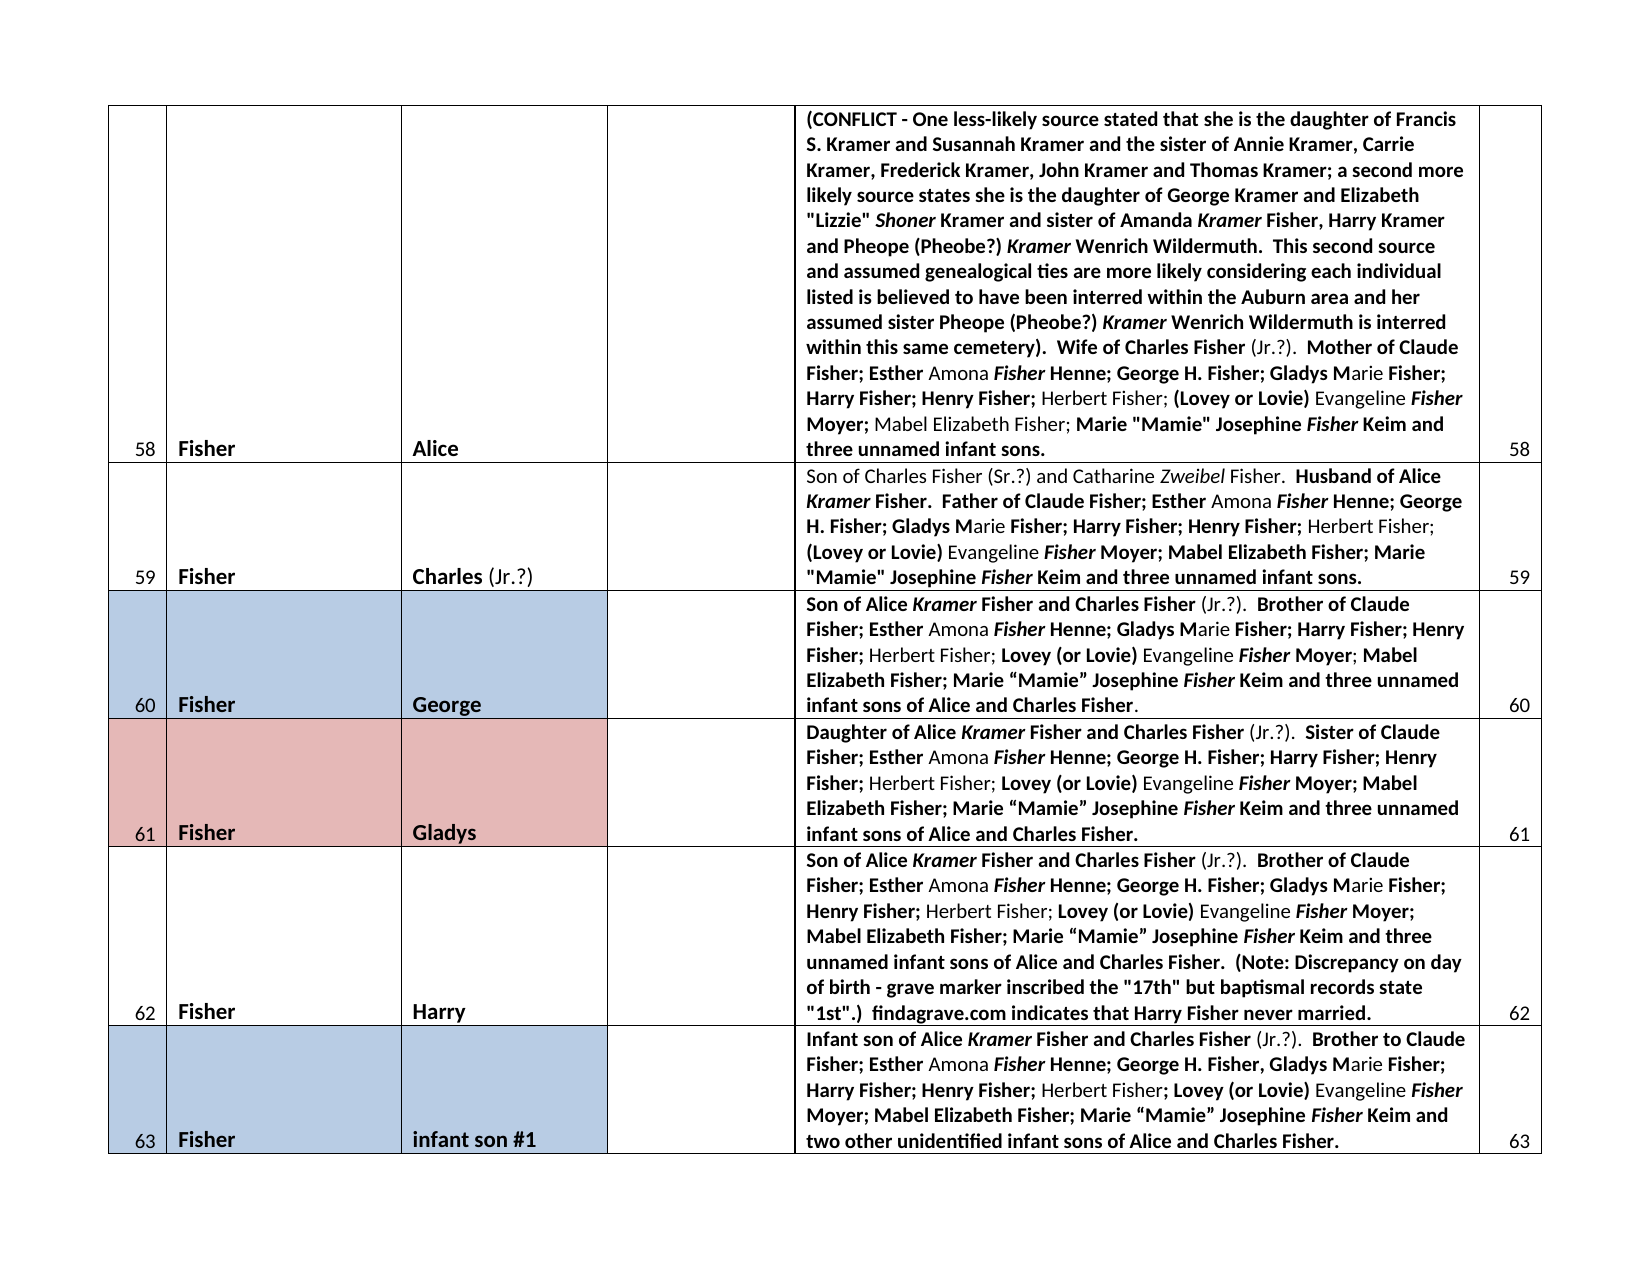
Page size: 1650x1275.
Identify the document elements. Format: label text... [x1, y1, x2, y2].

table_cell Son of Charles Fisher (Sr.?) and Catharine Zweibel Fisher. Husband of Alice Kramer Fisher. Father of Claude Fisher; Esther Amona Fisher Henne; George H. Fisher; Gladys Marie Fisher; Harry Fisher; Henry Fisher; Herbert Fisher; (Lovey or Lovie) Evangeline Fisher Moyer; Mabel Elizabeth Fisher; Marie "Mamie" Josephine Fisher Keim and three unnamed infant sons. [796, 463, 1479, 590]
table_cell 58 [1480, 106, 1541, 462]
table_cell 60 [1480, 591, 1541, 718]
table_cell [608, 847, 794, 1025]
table_cell 62 [1480, 847, 1541, 1025]
table_cell 63 [109, 1026, 166, 1153]
table_cell Alice [402, 106, 607, 462]
table_cell 59 [109, 463, 166, 590]
table_cell 62 [109, 847, 166, 1025]
table_cell Fisher [167, 106, 401, 462]
table_cell [608, 1026, 794, 1153]
table_cell 63 [1480, 1026, 1541, 1153]
table_cell 59 [1480, 463, 1541, 590]
table_cell [608, 463, 794, 590]
table_cell infant son #1 [402, 1026, 607, 1153]
table_cell [608, 591, 794, 718]
table_cell Gladys [402, 719, 607, 846]
table_cell Fisher [167, 719, 401, 846]
table_cell 60 [109, 591, 166, 718]
table_cell George [402, 591, 607, 718]
table_cell Harry [402, 847, 607, 1025]
table_cell [608, 719, 794, 846]
table_cell (CONFLICT - One less-likely source stated that she is the daughter of Francis S. Kramer and Susannah Kramer and the sister of Annie Kramer, Carrie Kramer, Frederick Kramer, John Kramer and Thomas Kramer; a second more likely source states she is the daughter of George Kramer and Elizabeth "Lizzie" Shoner Kramer and sister of Amanda Kramer Fisher, Harry Kramer and Pheope (Pheobe?) Kramer Wenrich Wildermuth. This second source and assumed genealogical ties are more likely considering each individual listed is believed to have been interred within the Auburn area and her assumed sister Pheope (Pheobe?) Kramer Wenrich Wildermuth is interred within this same cemetery). Wife of Charles Fisher (Jr.?). Mother of Claude Fisher; Esther Amona Fisher Henne; George H. Fisher; Gladys Marie Fisher; Harry Fisher; Henry Fisher; Herbert Fisher; (Lovey or Lovie) Evangeline Fisher Moyer; Mabel Elizabeth Fisher; Marie "Mamie" Josephine Fisher Keim and three unnamed infant sons. [796, 106, 1479, 462]
table_cell Charles (Jr.?) [402, 463, 607, 590]
table_cell Daughter of Alice Kramer Fisher and Charles Fisher (Jr.?). Sister of Claude Fisher; Esther Amona Fisher Henne; George H. Fisher; Harry Fisher; Henry Fisher; Herbert Fisher; Lovey (or Lovie) Evangeline Fisher Moyer; Mabel Elizabeth Fisher; Marie “Mamie” Josephine Fisher Keim and three unnamed infant sons of Alice and Charles Fisher. [796, 719, 1479, 846]
table_cell Son of Alice Kramer Fisher and Charles Fisher (Jr.?). Brother of Claude Fisher; Esther Amona Fisher Henne; Gladys Marie Fisher; Harry Fisher; Henry Fisher; Herbert Fisher; Lovey (or Lovie) Evangeline Fisher Moyer; Mabel Elizabeth Fisher; Marie “Mamie” Josephine Fisher Keim and three unnamed infant sons of Alice and Charles Fisher. [796, 591, 1479, 718]
table_cell 58 [109, 106, 166, 462]
table_cell Son of Alice Kramer Fisher and Charles Fisher (Jr.?). Brother of Claude Fisher; Esther Amona Fisher Henne; George H. Fisher; Gladys Marie Fisher; Henry Fisher; Herbert Fisher; Lovey (or Lovie) Evangeline Fisher Moyer; Mabel Elizabeth Fisher; Marie “Mamie” Josephine Fisher Keim and three unnamed infant sons of Alice and Charles Fisher. (Note: Discrepancy on day of birth - grave marker inscribed the "17th" but baptismal records state "1st".) findagrave.com indicates that Harry Fisher never married. [796, 847, 1479, 1025]
table_cell 61 [1480, 719, 1541, 846]
table_cell Fisher [167, 591, 401, 718]
table_cell Fisher [167, 463, 401, 590]
table_cell [608, 106, 794, 462]
table_cell Infant son of Alice Kramer Fisher and Charles Fisher (Jr.?). Brother to Claude Fisher; Esther Amona Fisher Henne; George H. Fisher, Gladys Marie Fisher; Harry Fisher; Henry Fisher; Herbert Fisher; Lovey (or Lovie) Evangeline Fisher Moyer; Mabel Elizabeth Fisher; Marie “Mamie” Josephine Fisher Keim and two other unidentified infant sons of Alice and Charles Fisher. [796, 1026, 1479, 1153]
table_cell Fisher [167, 847, 401, 1025]
table_cell Fisher [167, 1026, 401, 1153]
table_cell 61 [109, 719, 166, 846]
